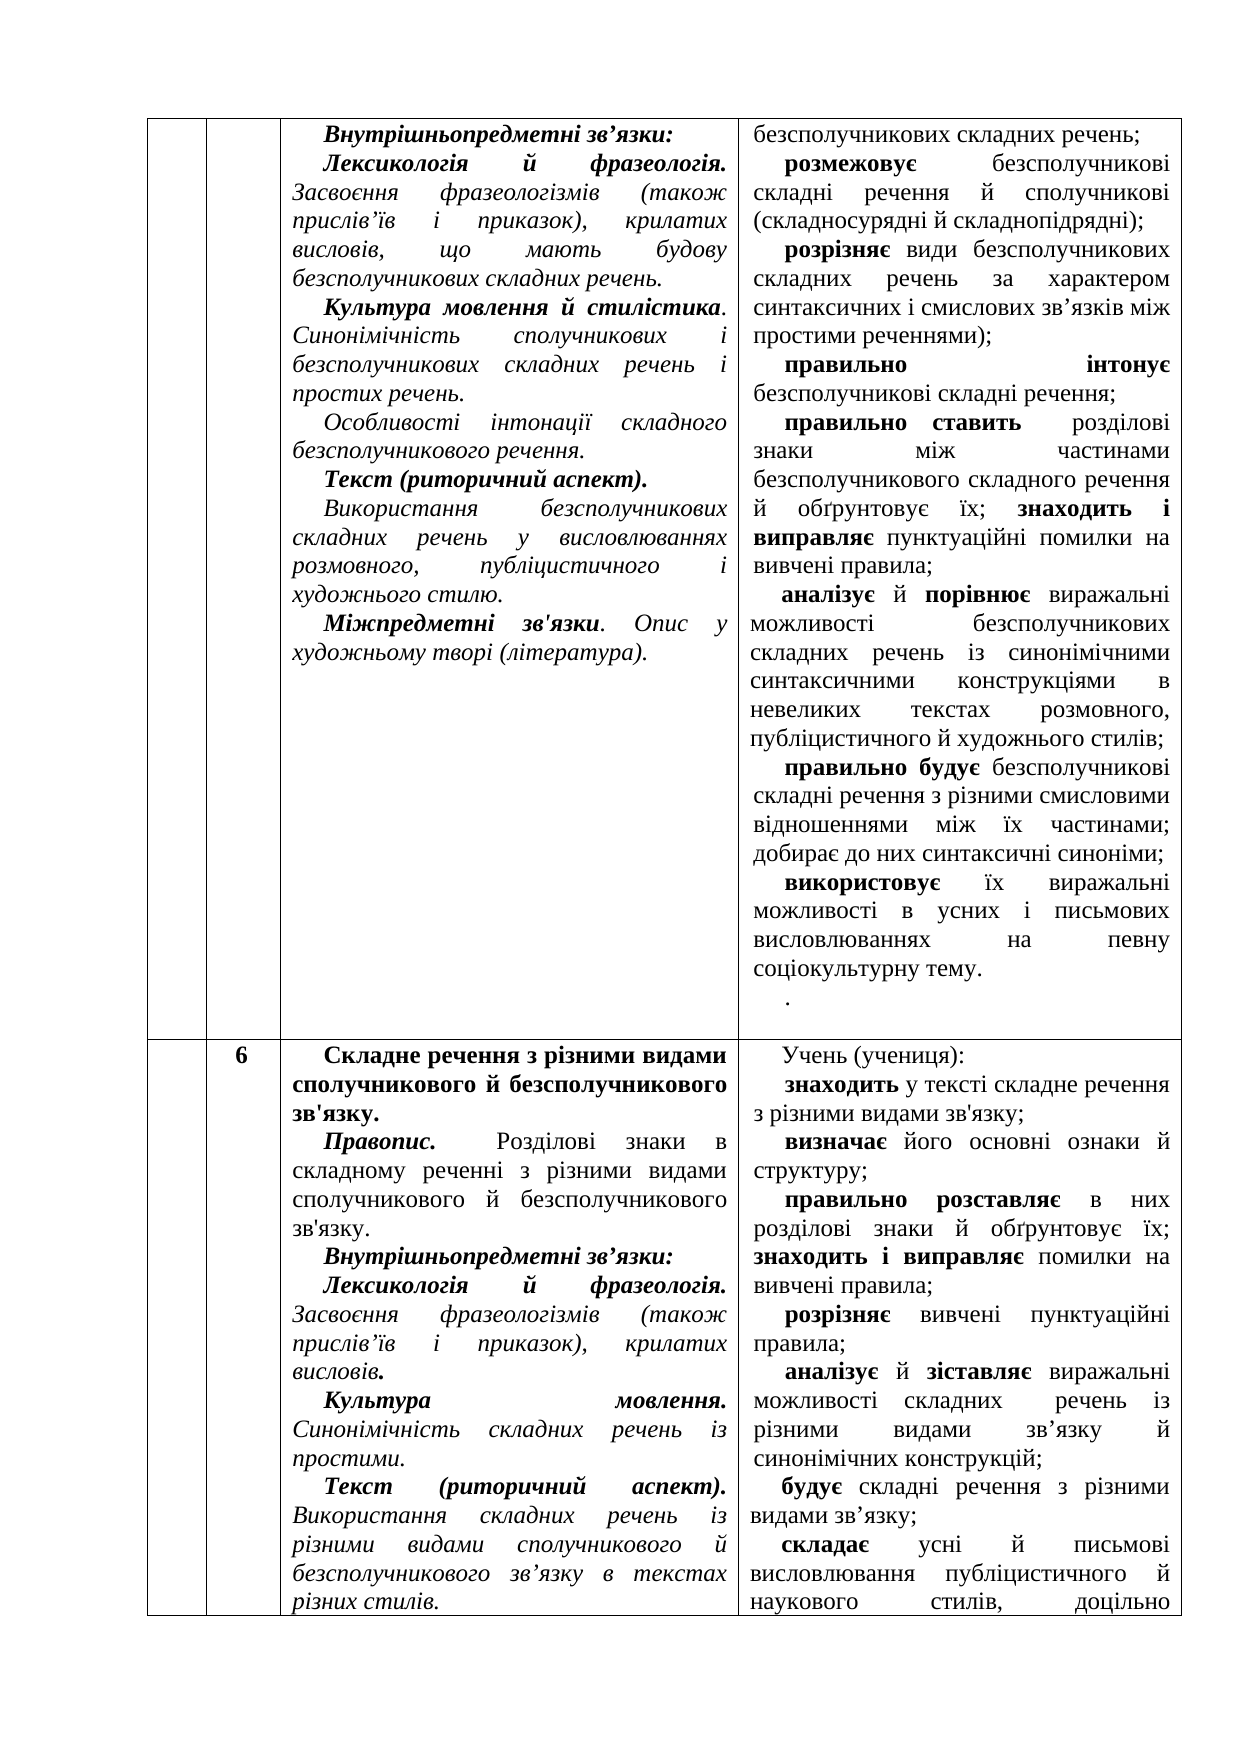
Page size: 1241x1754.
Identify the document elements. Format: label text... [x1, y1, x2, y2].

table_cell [281, 119, 738, 1039]
table_cell [148, 1040, 206, 1615]
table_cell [739, 1040, 1181, 1615]
table_cell [148, 119, 206, 1039]
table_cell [281, 1040, 738, 1615]
table_cell 8 [207, 119, 280, 1039]
table_cell 6 [207, 1040, 280, 1615]
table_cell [739, 119, 1181, 1039]
